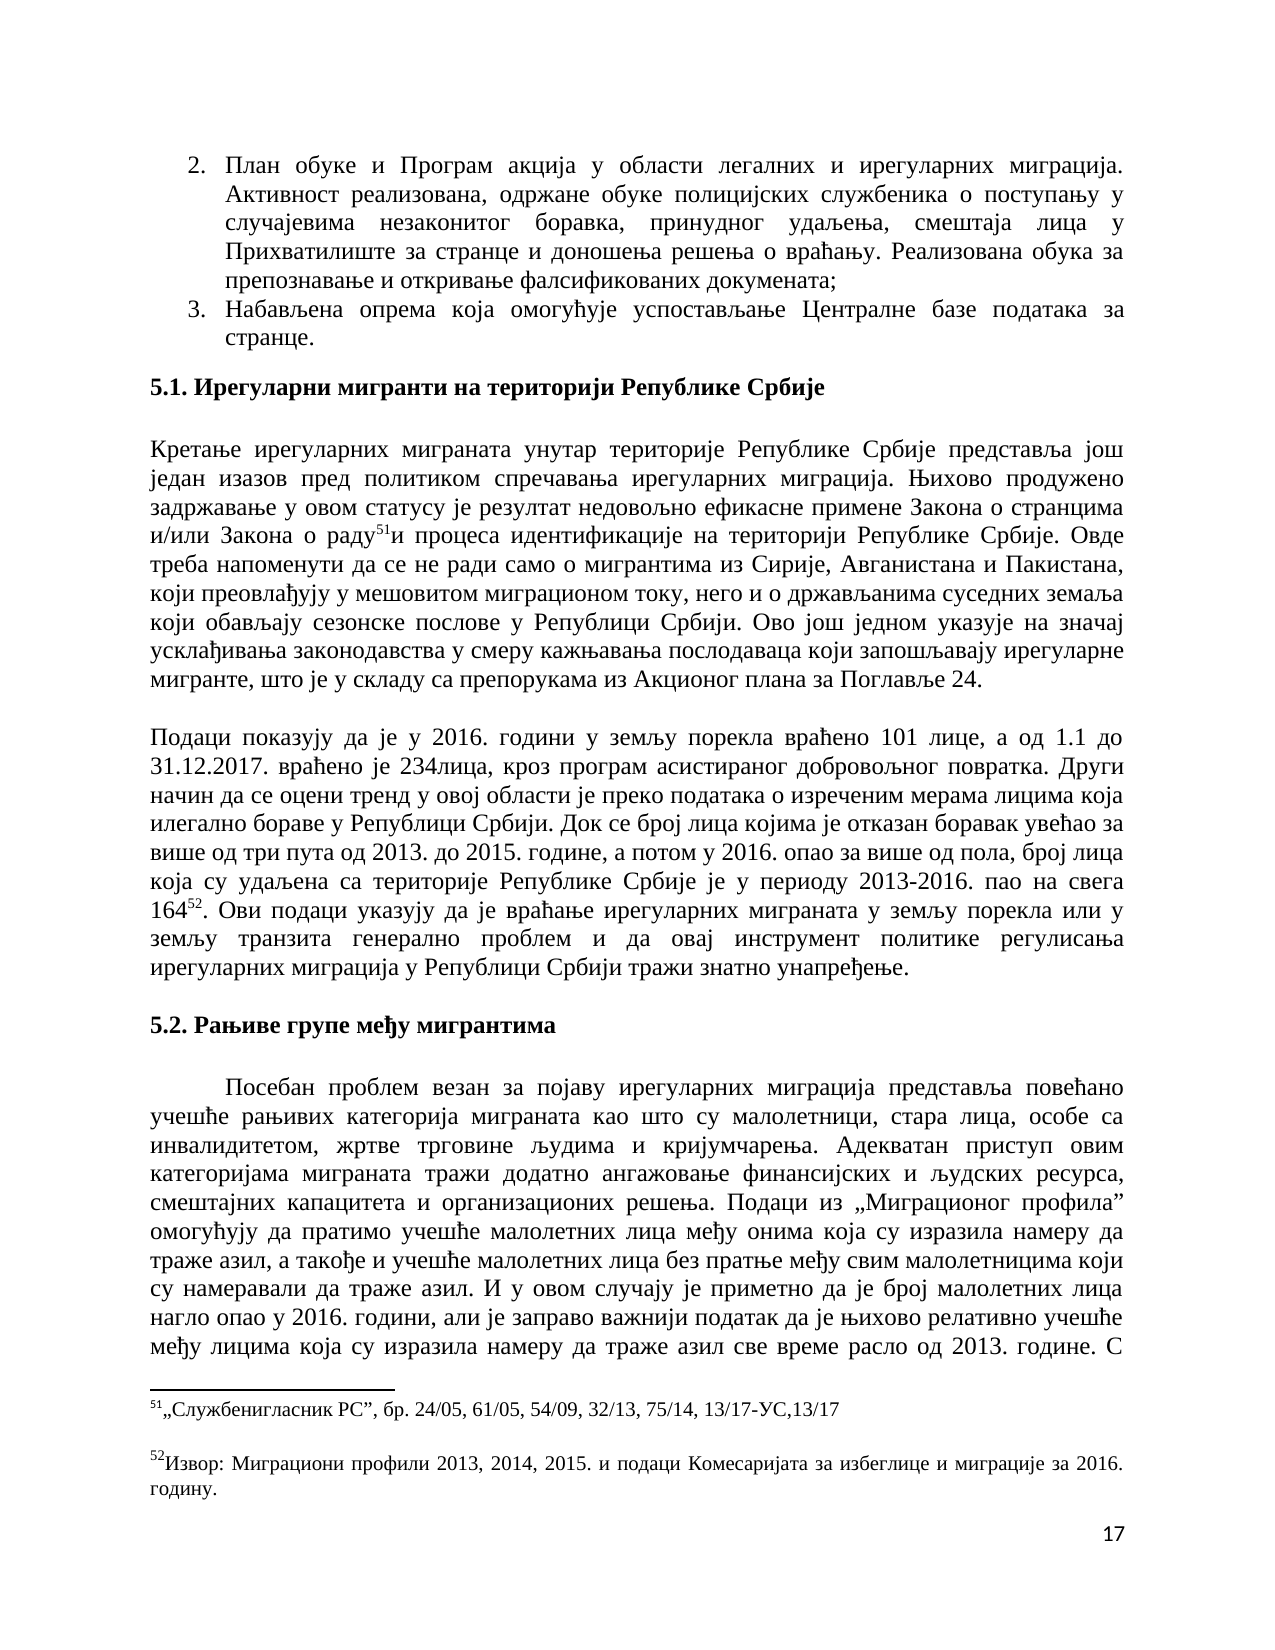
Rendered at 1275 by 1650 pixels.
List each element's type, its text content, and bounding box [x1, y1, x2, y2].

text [150, 1072, 1125, 1360]
list Набављена опрема која омогућује успостављање Централне базе података за странце. [187, 294, 1125, 351]
subtitle 5.1. Ирегуларни мигранти на територији Републике Србије [150, 372, 1125, 401]
list План обуке и Програм акција у области легалних и ирегуларних миграција. Активност реализована, одржане обуке полицијских службеника о поступању у случајевима незаконитог боравка, принудног удаљења, смештаја лица у Прихватилиште за странце и доношења решења о враћању. Реализована обука за препознавање и откривање фалсификованих докумената; [187, 150, 1125, 294]
text Подаци показују да је у 2016. години у земљу порекла враћено 101 лице, а од 1.1 до 31.12.2017. враћено је 234лица, кроз програм асистираног добровољног повратка. Други начин да се оцени тренд у овој области је преко података о изреченим мерама лицима која илегално бораве у Републици Србији. Док се број лица којима је отказан боравак увећао за више од три пута од 2013. до 2015. године, а потом у 2016. опао за више од пола, број лица која су удаљена са територије Републике Србије је у периоду 2013-2016. пао на свега 164. Ови подаци указују да је враћање ирегуларних миграната у земљу порекла или у земљу транзита генерално проблем и да овај инструмент политике регулисања ирегуларних миграција у Републици Србији тражи знатно унапређење. [150, 722, 1125, 981]
subtitle 5.2. Рањиве групе међу мигрантима [150, 1010, 1125, 1039]
text Кретање ирегуларних миграната унутар територије Републике Србије представља још један изазов пред политиком спречавања ирегуларних миграција. Њихово продужено задржавање у овом статусу је резултат недовољно ефикасне примене Закона о странцима и/или Закона о радуи процеса идентификације на територији Републике Србије. Овде треба напоменути да се не ради само о мигрантима из Сирије, Авганистана и Пакистана, који преовлађују у мешовитом миграционом току, него и о држављанима суседних земаља који обављају сезонске послове у Републици Србији. Ово још једном указује на значај усклађивања законодавства у смеру кажњавања послодаваца који запошљавају ирегуларне мигранте, што је у складу са препорукама из Акционог плана за Поглавље 24. [150, 434, 1125, 693]
